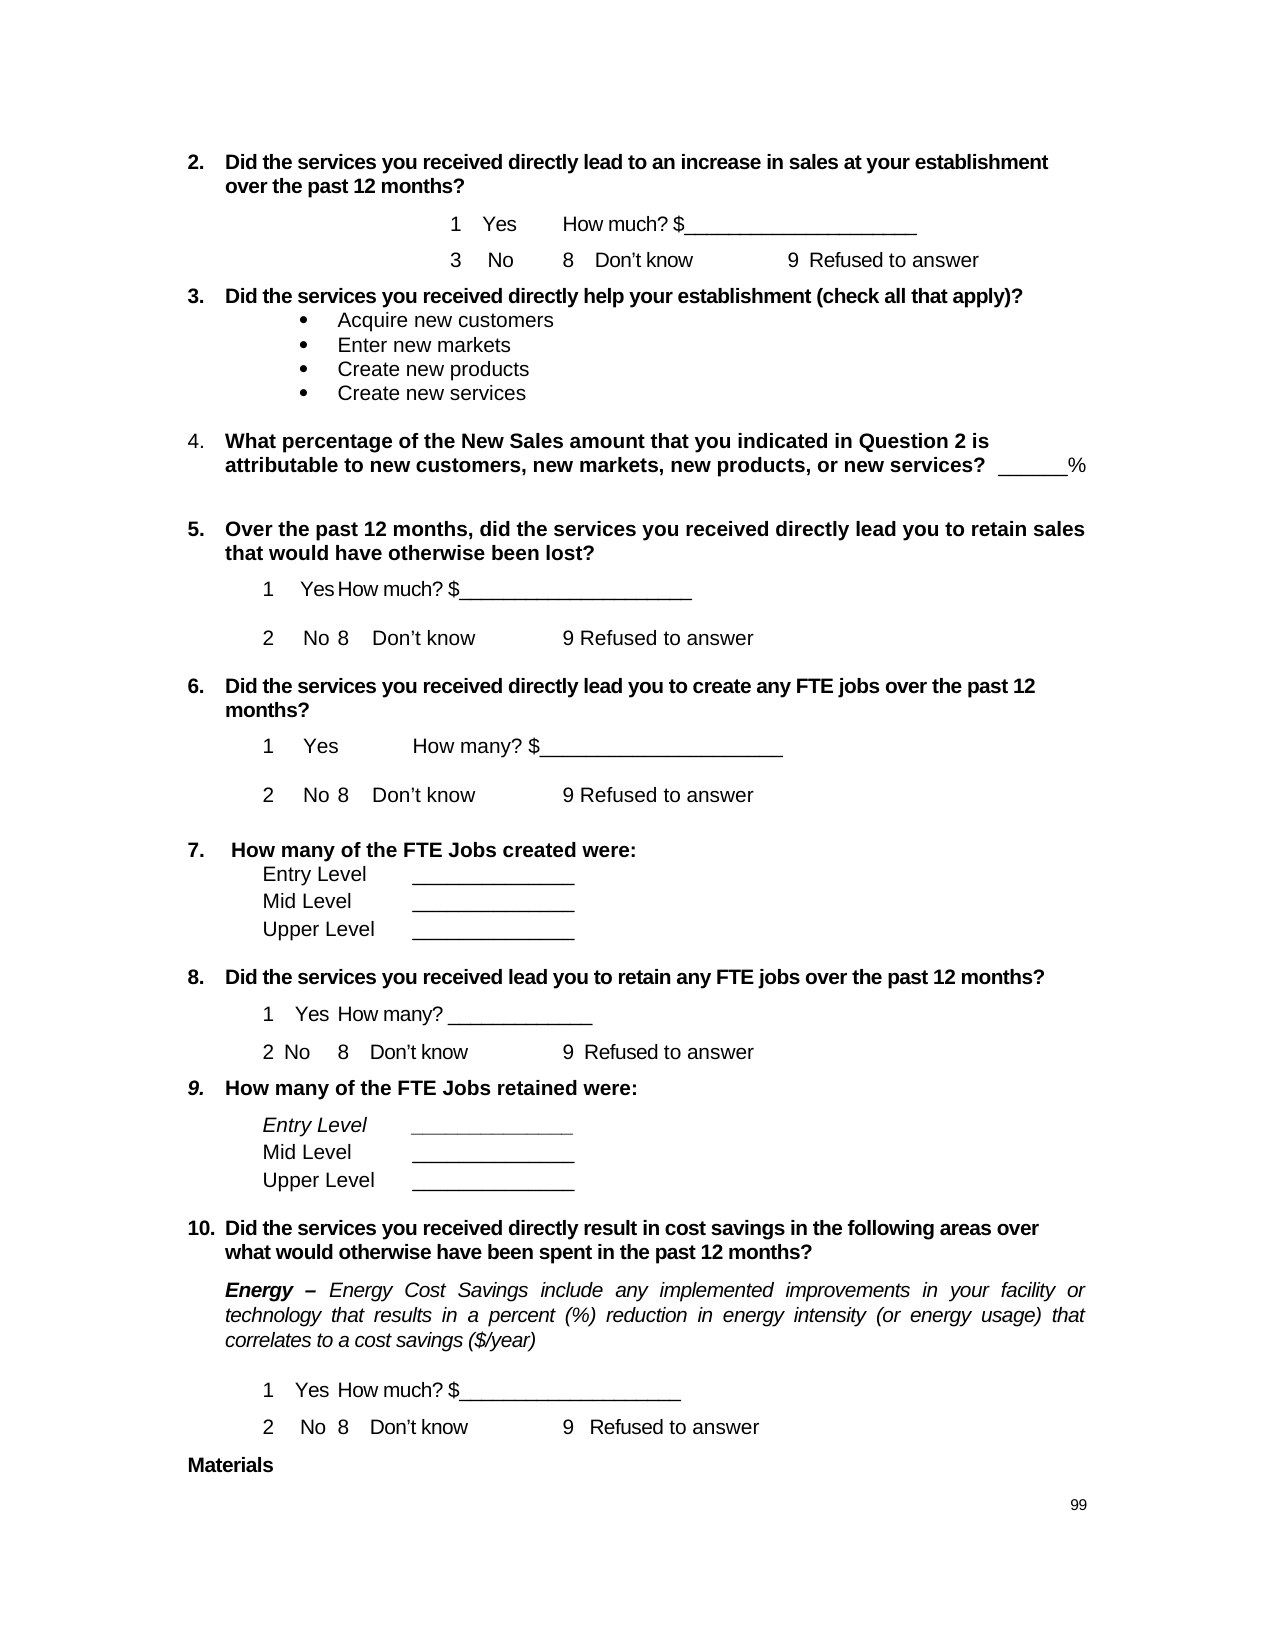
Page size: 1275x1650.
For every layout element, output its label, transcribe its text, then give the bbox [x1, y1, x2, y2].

list Create new services [300, 381, 1087, 429]
list Mid Level ______________ [225, 1140, 1087, 1164]
text 2 No 8 Don’t know 9 Refused to answer [262, 1414, 1087, 1439]
list How many of the FTE Jobs retained were: [187, 1076, 1087, 1100]
list No 8 Don’t know 9 Refused to answer [450, 248, 1087, 272]
list Did the services you received directly result in cost savings in the following areas over what would otherwise have been spent in the past 12 months? [187, 1216, 1087, 1264]
list 2 No 8 Don’t know 9 Refused to answer [225, 782, 1087, 806]
text 2 No 8 Don’t know 9 Refused to answer [187, 1039, 1087, 1064]
list Did the services you received directly lead you to create any FTE jobs over the past 12 months? [187, 674, 1087, 722]
text 1 Yes How much? $_____________________ [187, 577, 1087, 601]
list Did the services you received directly lead to an increase in sales at your establishment over the past 12 months? [187, 150, 1087, 198]
list Over the past 12 months, did the services you received directly lead you to retain sales that would have otherwise been lost? [187, 517, 1087, 564]
list 1 Yes How many? $_____________________ [225, 734, 1087, 758]
list Acquire new customers [300, 308, 1087, 332]
list Upper Level ______________ [225, 1168, 1087, 1192]
text Materials [187, 1451, 1087, 1476]
list Mid Level ______________ [225, 889, 1087, 913]
list Upper Level ______________ [225, 916, 1087, 940]
list What percentage of the New Sales amount that you indicated in Question 2 is attributable to new customers, new markets, new products, or new services? ______% [187, 429, 1087, 477]
list Entry Level ______________ [225, 861, 1087, 885]
list Create new products [300, 356, 1087, 381]
list Enter new markets [300, 332, 1087, 356]
list Entry Level ______________ [225, 1113, 1087, 1137]
list Did the services you received lead you to retain any FTE jobs over the past 12 months? [187, 965, 1087, 989]
list How many of the FTE Jobs created were: [187, 837, 1087, 861]
list Did the services you received directly help your establishment (check all that apply)? [187, 284, 1087, 308]
list 2 No 8 Don’t know 9 Refused to answer [262, 625, 1087, 649]
text 1 Yes How many? _____________ [187, 1001, 1087, 1026]
text 1 Yes How much? $____________________ [262, 1376, 1087, 1401]
text Energy – Energy Cost Savings include any implemented improvements in your facility or technology that results in a percent (%) reduction in energy intensity (or energy usage) that correlates to a cost savings ($/year) [225, 1276, 1087, 1351]
text 1 Yes How much? $_____________________ [412, 210, 1087, 235]
